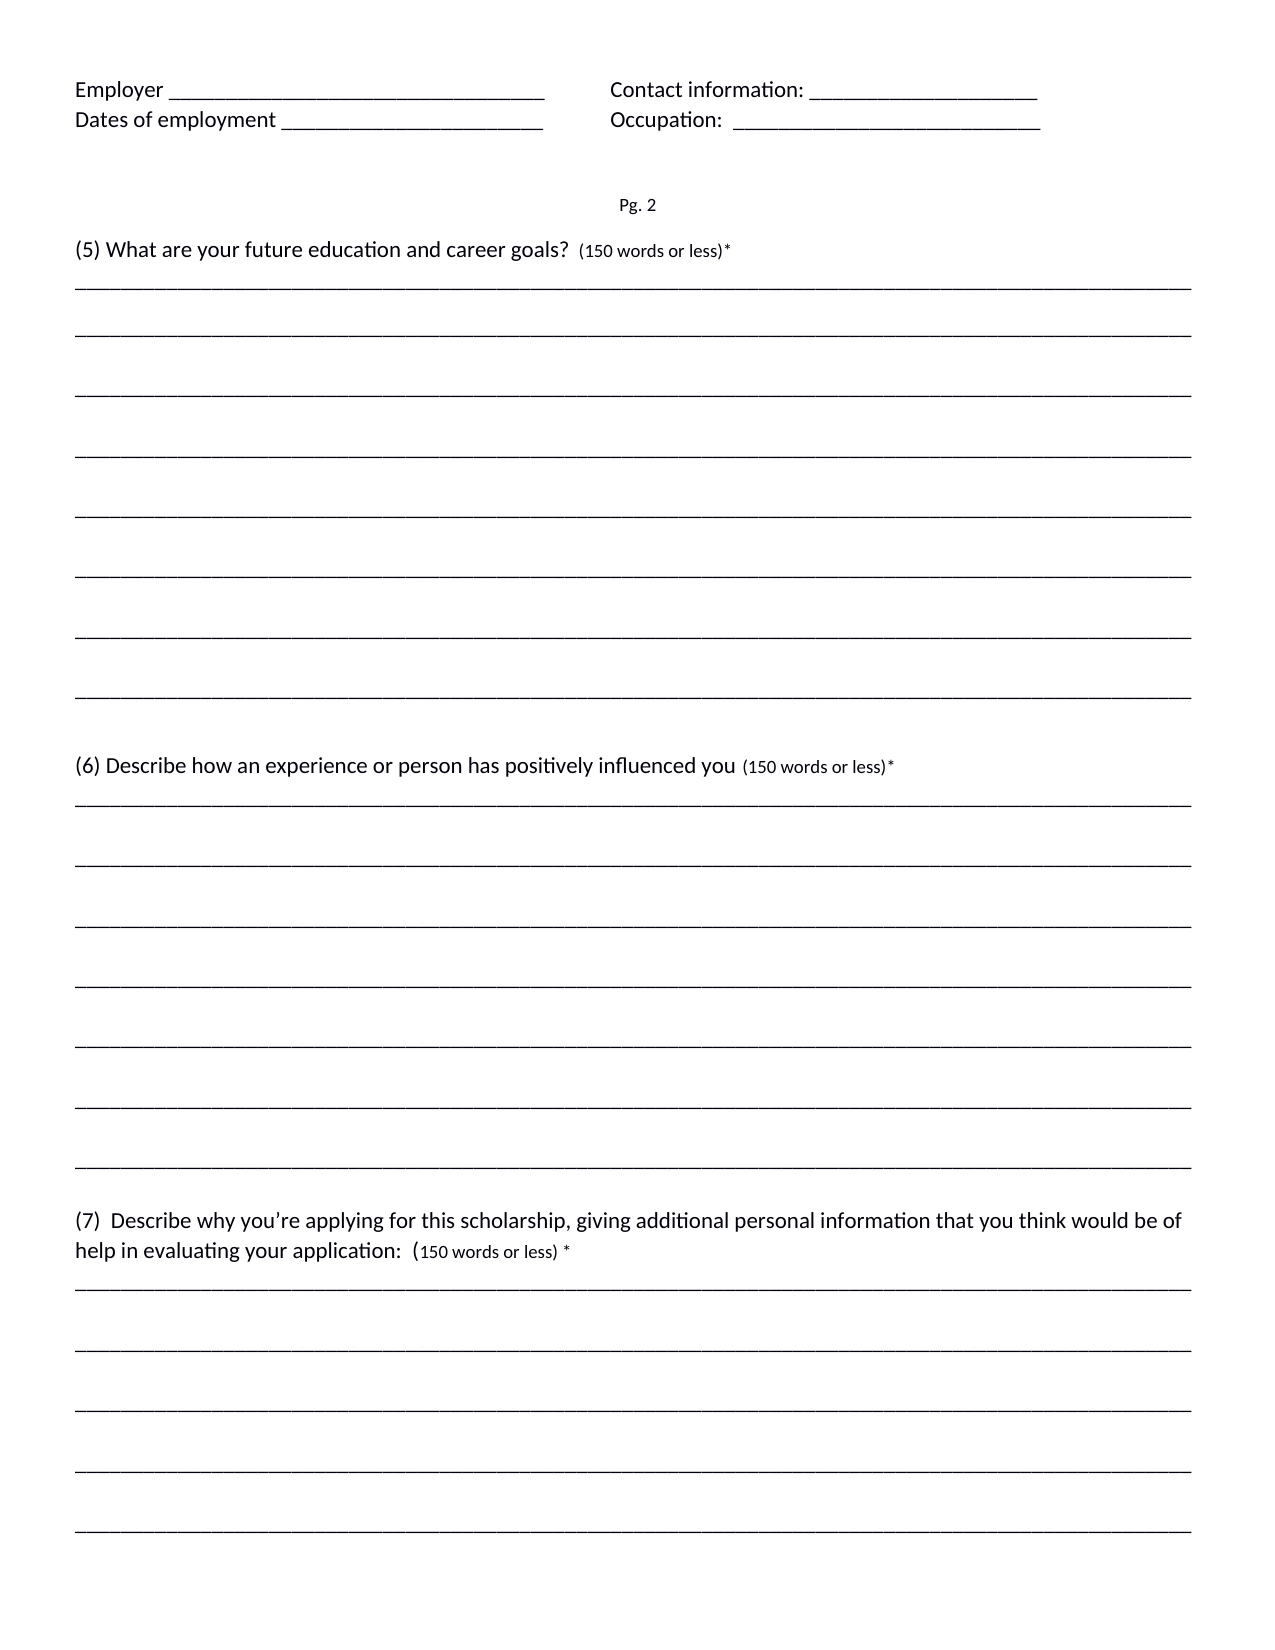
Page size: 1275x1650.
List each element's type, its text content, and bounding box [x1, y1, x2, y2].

text Employer _________________________________ Contact information: ____________________ Dates of employment _______________________ Occupation: ___________________________ [75, 75, 1200, 133]
text Pg. 2 [75, 193, 1200, 216]
text __________________________________________________________________________________________________ __________________________________________________________________________________________________ __________________________________________________________________________________________________ __________________________________________________________________________________________________ __________________________________________________________________________________________________ __________________________________________________________________________________________________ __________________________________________________________________________________________________ [75, 312, 1200, 702]
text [75, 1191, 1200, 1566]
text (6) Describe how an experience or person has positively influenced you (150 words or less)* __________________________________________________________________________________________________ __________________________________________________________________________________________________ __________________________________________________________________________________________________ __________________________________________________________________________________________________ __________________________________________________________________________________________________ __________________________________________________________________________________________________ __________________________________________________________________________________________________ [75, 752, 1200, 1172]
text (5) What are your future education and career goals? (150 words or less)* __________________________________________________________________________________________________ [75, 235, 1200, 293]
